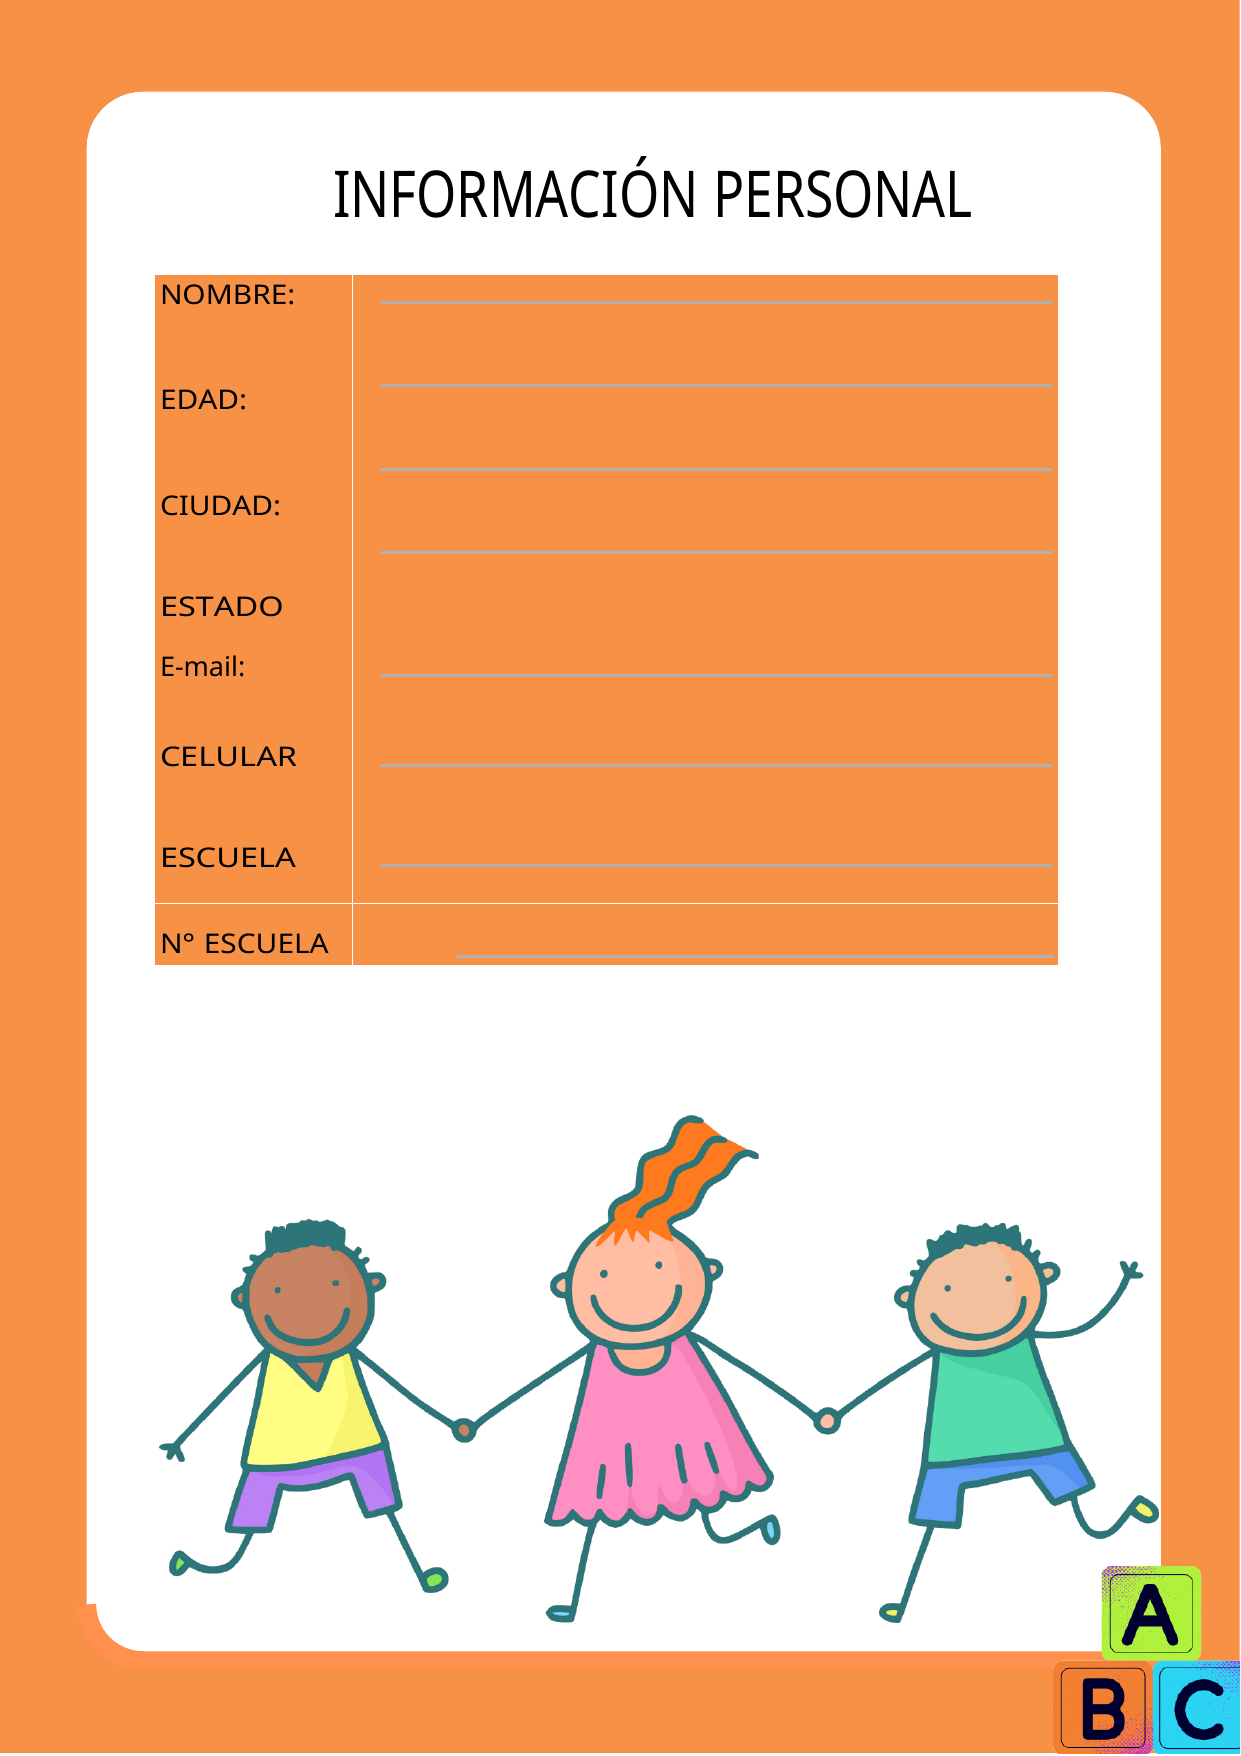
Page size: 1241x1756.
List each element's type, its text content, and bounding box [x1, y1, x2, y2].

table_cell [353, 904, 1058, 965]
text INFORMACIÓN PERSONAL [187, 148, 1118, 236]
picture [159, 1115, 1241, 1754]
table_cell [353, 713, 1058, 808]
table_cell CELULAR [155, 713, 352, 808]
table_cell N° ESCUELA [155, 904, 352, 965]
table_header [353, 275, 1058, 623]
table_cell E-mail: [155, 623, 352, 713]
table_cell ESCUELA [155, 808, 352, 903]
table_cell [353, 808, 1058, 903]
table_header NOMBRE: EDAD: CIUDAD: ESTADO [155, 275, 352, 623]
table_cell [353, 623, 1058, 713]
